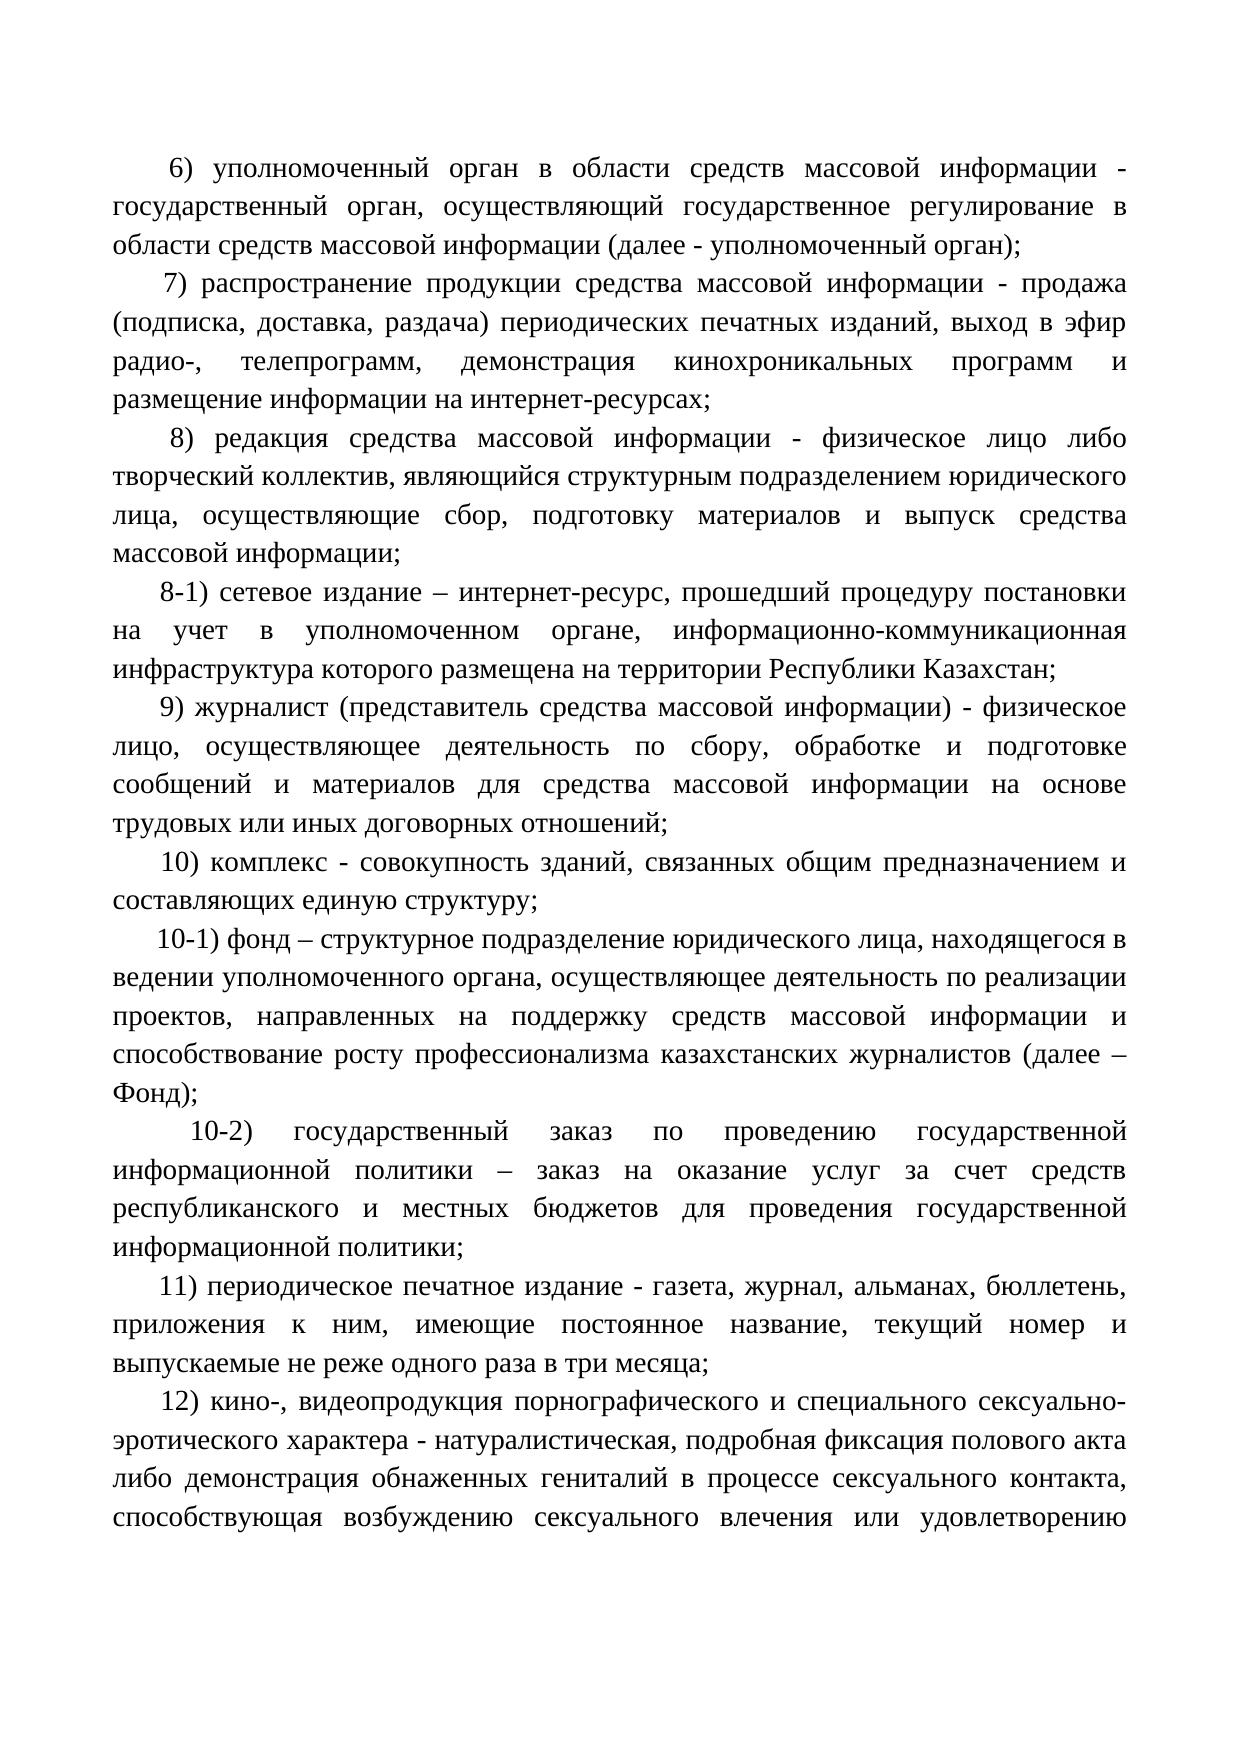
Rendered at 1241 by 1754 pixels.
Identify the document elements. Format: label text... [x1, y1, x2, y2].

text 7) распространение продукции средства массовой информации - продажа (подписка, доставка, раздача) периодических печатных изданий, выход в эфир радио-, телепрограмм, демонстрация кинохроникальных программ и размещение информации на интернет-ресурсах; [112, 266, 1128, 415]
text 10-2) государственный заказ по проведению государственной информационной политики – заказ на оказание услуг за счет средств республиканского и местных бюджетов для проведения государственной информационной политики; [112, 1113, 1128, 1263]
text 8-1) сетевое издание – интернет-ресурс, прошедший процедуру постановки на учет в уполномоченном органе, информационно-коммуникационная инфраструктура которого размещена на территории Республики Казахстан; [112, 574, 1128, 684]
text 10) комплекс - совокупность зданий, связанных общим предназначением и составляющих единую структуру; [112, 844, 1128, 916]
text 10-1) фонд – структурное подразделение юридического лица, находящегося в ведении уполномоченного органа, осуществляющее деятельность по реализации проектов, направленных на поддержку средств массовой информации и способствование росту профессионализма казахстанских журналистов (далее – Фонд); [112, 921, 1128, 1108]
text 6) уполномоченный орган в области средств массовой информации - государственный орган, осуществляющий государственное регулирование в области средств массовой информации (далее - уполномоченный орган); [112, 150, 1128, 261]
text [112, 1383, 1128, 1532]
text 11) периодическое печатное издание - газета, журнал, альманах, бюллетень, приложения к ним, имеющие постоянное название, текущий номер и выпускаемые не реже одного раза в три месяца; [112, 1268, 1128, 1378]
text 8) редакция средства массовой информации - физическое лицо либо творческий коллектив, являющийся структурным подразделением юридического лица, осуществляющие сбор, подготовку материалов и выпуск средства массовой информации; [112, 420, 1128, 569]
text 9) журналист (представитель средства массовой информации) - физическое лицо, осуществляющее деятельность по сбору, обработке и подготовке сообщений и материалов для средства массовой информации на основе трудовых или иных договорных отношений; [112, 689, 1128, 839]
